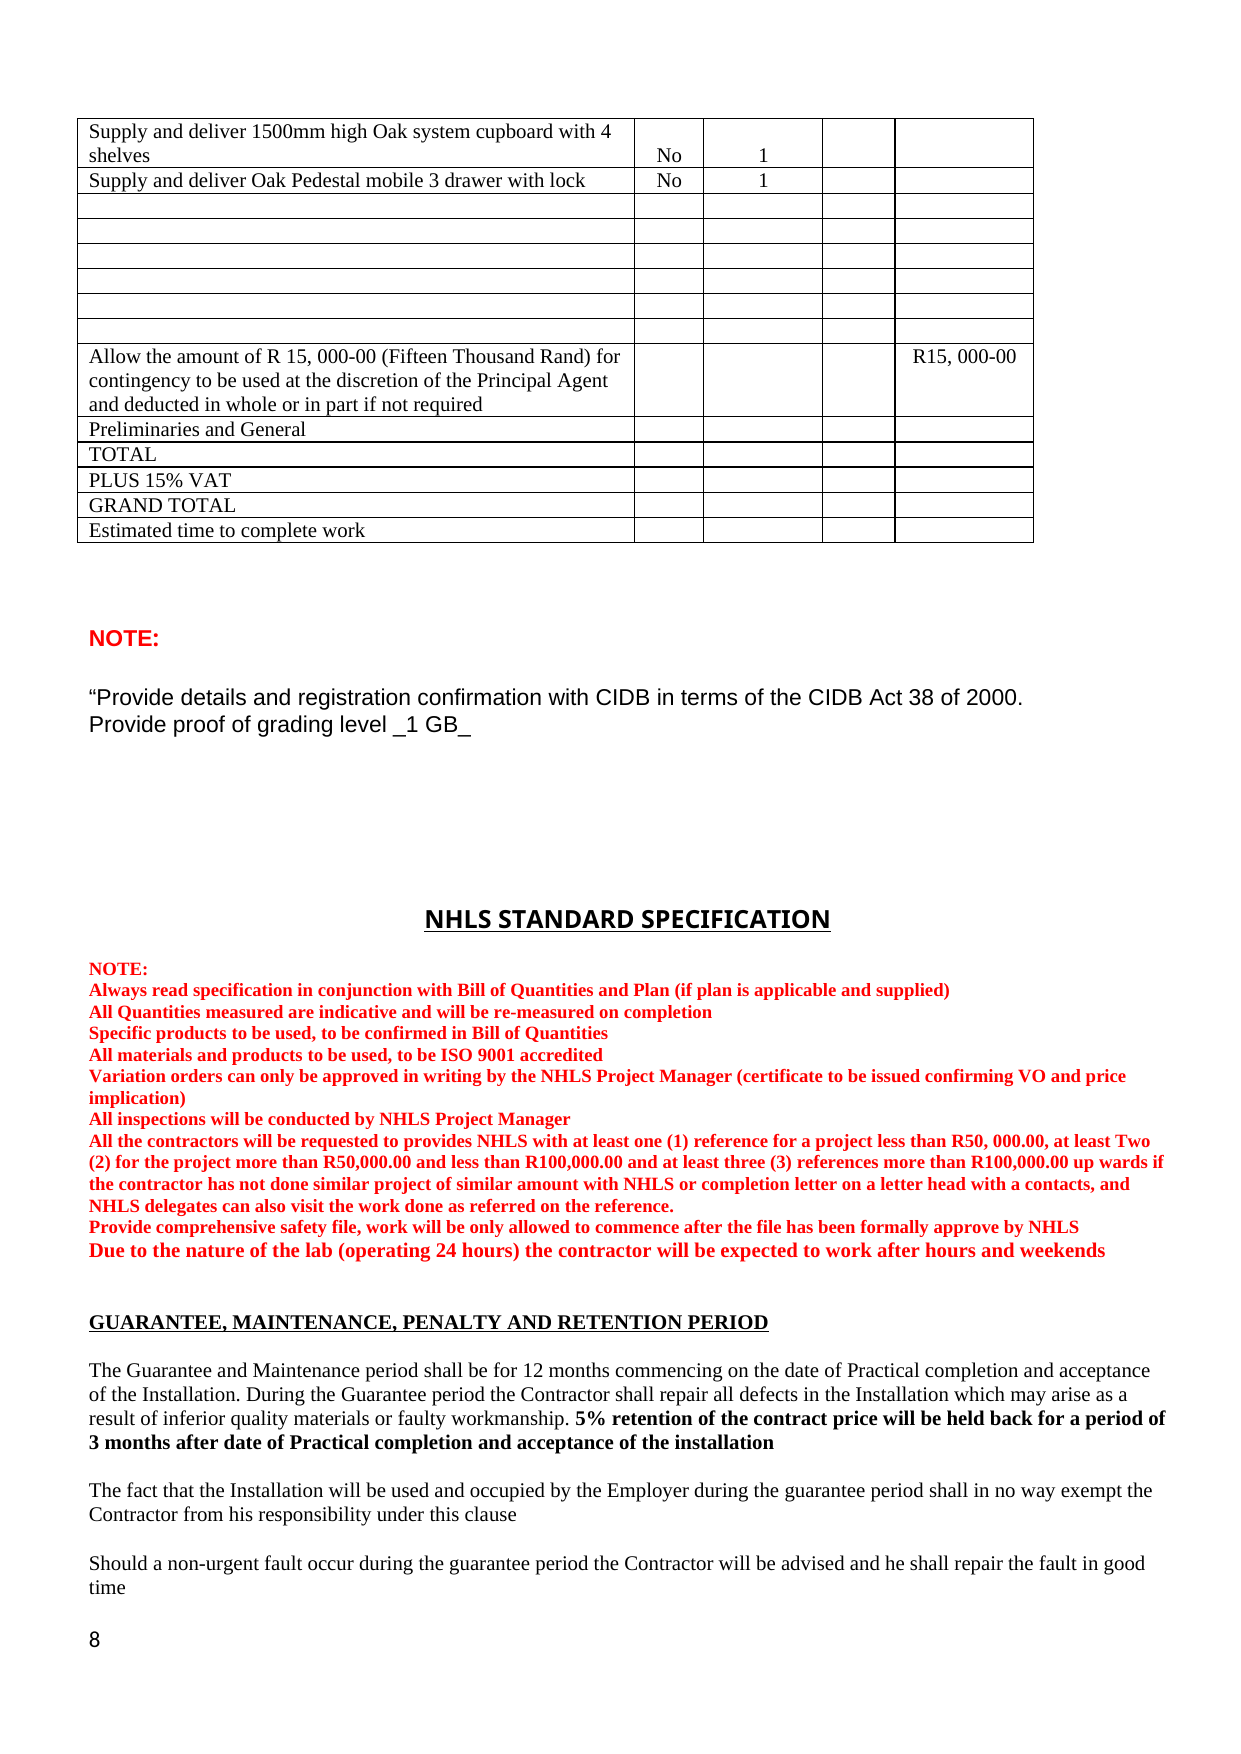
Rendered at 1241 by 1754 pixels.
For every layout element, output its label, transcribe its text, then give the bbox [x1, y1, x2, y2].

table_cell [635, 319, 703, 343]
text Specific products to be used, to be confirmed in Bill of Quantities [89, 1022, 1166, 1044]
table_cell [896, 468, 1033, 492]
table_cell [78, 269, 634, 293]
table_cell [823, 244, 894, 268]
table_cell [896, 219, 1033, 243]
text The fact that the Installation will be used and occupied by the Employer during the guarantee period shall in no way exempt the Contractor from his responsibility under this clause [89, 1478, 1166, 1526]
table_cell [823, 344, 894, 416]
text “Provide details and registration confirmation with CIDB in terms of the CIDB Act 38 of 2000. [89, 684, 1166, 711]
table_cell [896, 443, 1033, 466]
table_cell 1 [704, 119, 822, 167]
table_cell [635, 468, 703, 492]
table_cell TOTAL [78, 443, 634, 466]
table_cell No [635, 119, 703, 167]
text Variation orders can only be approved in writing by the NHLS Project Manager (certificate to be issued confirming VO and price implication) [89, 1065, 1166, 1108]
table_cell [823, 269, 894, 293]
table_cell [704, 269, 822, 293]
table_cell [823, 417, 894, 441]
table_cell [78, 294, 634, 318]
table_cell [635, 493, 703, 517]
table_cell [823, 319, 894, 343]
table_cell [896, 518, 1033, 542]
table_cell [704, 194, 822, 217]
table_cell [635, 294, 703, 318]
table_cell Allow the amount of R 15, 000-00 (Fifteen Thousand Rand) for contingency to be used at the discretion of the Principal Agent and deducted in whole or in part if not required [78, 344, 634, 416]
text All inspections will be conducted by NHLS Project Manager [89, 1108, 1166, 1130]
table_cell [635, 417, 703, 441]
table_cell [704, 344, 822, 416]
text Always read specification in conjunction with Bill of Quantities and Plan (if plan is applicable and supplied) [89, 979, 1166, 1001]
table_cell [78, 244, 634, 268]
table_cell [896, 417, 1033, 441]
text All the contractors will be requested to provides NHLS with at least one (1) reference for a project less than R50, 000.00, at least Two (2) for the project more than R50,000.00 and less than R100,000.00 and at least three (3) references more than R100,000.00 up wards if the contractor has not done similar project of similar amount with NHLS or completion letter on a letter head with a contacts, and NHLS delegates can also visit the work done as referred on the reference. [89, 1130, 1166, 1216]
table_cell [704, 417, 822, 441]
table_cell [823, 294, 894, 318]
text All Quantities measured are indicative and will be re-measured on completion [89, 1001, 1166, 1022]
table_cell [635, 269, 703, 293]
table_cell [635, 518, 703, 542]
table_cell [896, 493, 1033, 517]
table_cell [896, 168, 1033, 192]
text Due to the nature of the lab (operating 24 hours) the contractor will be expected to work after hours and weekends [89, 1238, 1166, 1262]
table_cell [635, 194, 703, 217]
table_cell [704, 493, 822, 517]
table_cell R15, 000-00 [896, 344, 1033, 416]
table_cell PLUS 15% VAT [78, 468, 634, 492]
table_cell [704, 518, 822, 542]
table_cell GRAND TOTAL [78, 493, 634, 517]
table_cell [823, 518, 894, 542]
table_cell Supply and deliver 1500mm high Oak system cupboard with 4 shelves [78, 119, 634, 167]
table_cell [823, 194, 894, 217]
table_cell [704, 294, 822, 318]
table_cell [896, 194, 1033, 217]
table_cell 1 [704, 168, 822, 192]
table_cell Supply and deliver Oak Pedestal mobile 3 drawer with lock [78, 168, 634, 192]
table_cell [896, 319, 1033, 343]
table_cell [78, 219, 634, 243]
table_cell [704, 319, 822, 343]
table_cell [704, 219, 822, 243]
table_cell [823, 468, 894, 492]
table_cell [823, 219, 894, 243]
table_cell [635, 244, 703, 268]
table_cell No [635, 168, 703, 192]
table_cell [78, 194, 634, 217]
text All materials and products to be used, to be ISO 9001 accredited [89, 1044, 1166, 1065]
table_cell [704, 443, 822, 466]
table_cell [635, 443, 703, 466]
table_cell [78, 319, 634, 343]
table_cell [896, 294, 1033, 318]
table_cell [896, 244, 1033, 268]
table_cell [896, 119, 1033, 167]
table_cell Estimated time to complete work [78, 518, 634, 542]
table_cell [635, 219, 703, 243]
text Provide comprehensive safety file, work will be only allowed to commence after the file has been formally approve by NHLS [89, 1216, 1166, 1238]
text NOTE: [89, 622, 1166, 653]
table_cell [896, 269, 1033, 293]
text Provide proof of grading level _1 GB_ [89, 711, 1166, 737]
table_cell [635, 344, 703, 416]
table_cell [823, 168, 894, 192]
table_cell [823, 443, 894, 466]
text GUARANTEE, MAINTENANCE, PENALTY AND RETENTION PERIOD [89, 1310, 1166, 1334]
table_cell [704, 244, 822, 268]
table_cell [704, 468, 822, 492]
text The Guarantee and Maintenance period shall be for 12 months commencing on the date of Practical completion and acceptance of the Installation. During the Guarantee period the Contractor shall repair all defects in the Installation which may arise as a result of inferior quality materials or faulty workmanship. 5% retention of the contract price will be held back for a period of 3 months after date of Practical completion and acceptance of the installation [89, 1358, 1166, 1454]
table_cell [823, 119, 894, 167]
text NOTE: [89, 957, 1166, 979]
text NHLS STANDARD SPECIFICATION [89, 902, 1166, 936]
table_cell Preliminaries and General [78, 417, 634, 441]
text Should a non-urgent fault occur during the guarantee period the Contractor will be advised and he shall repair the fault in good time [89, 1551, 1166, 1599]
table_cell [823, 493, 894, 517]
